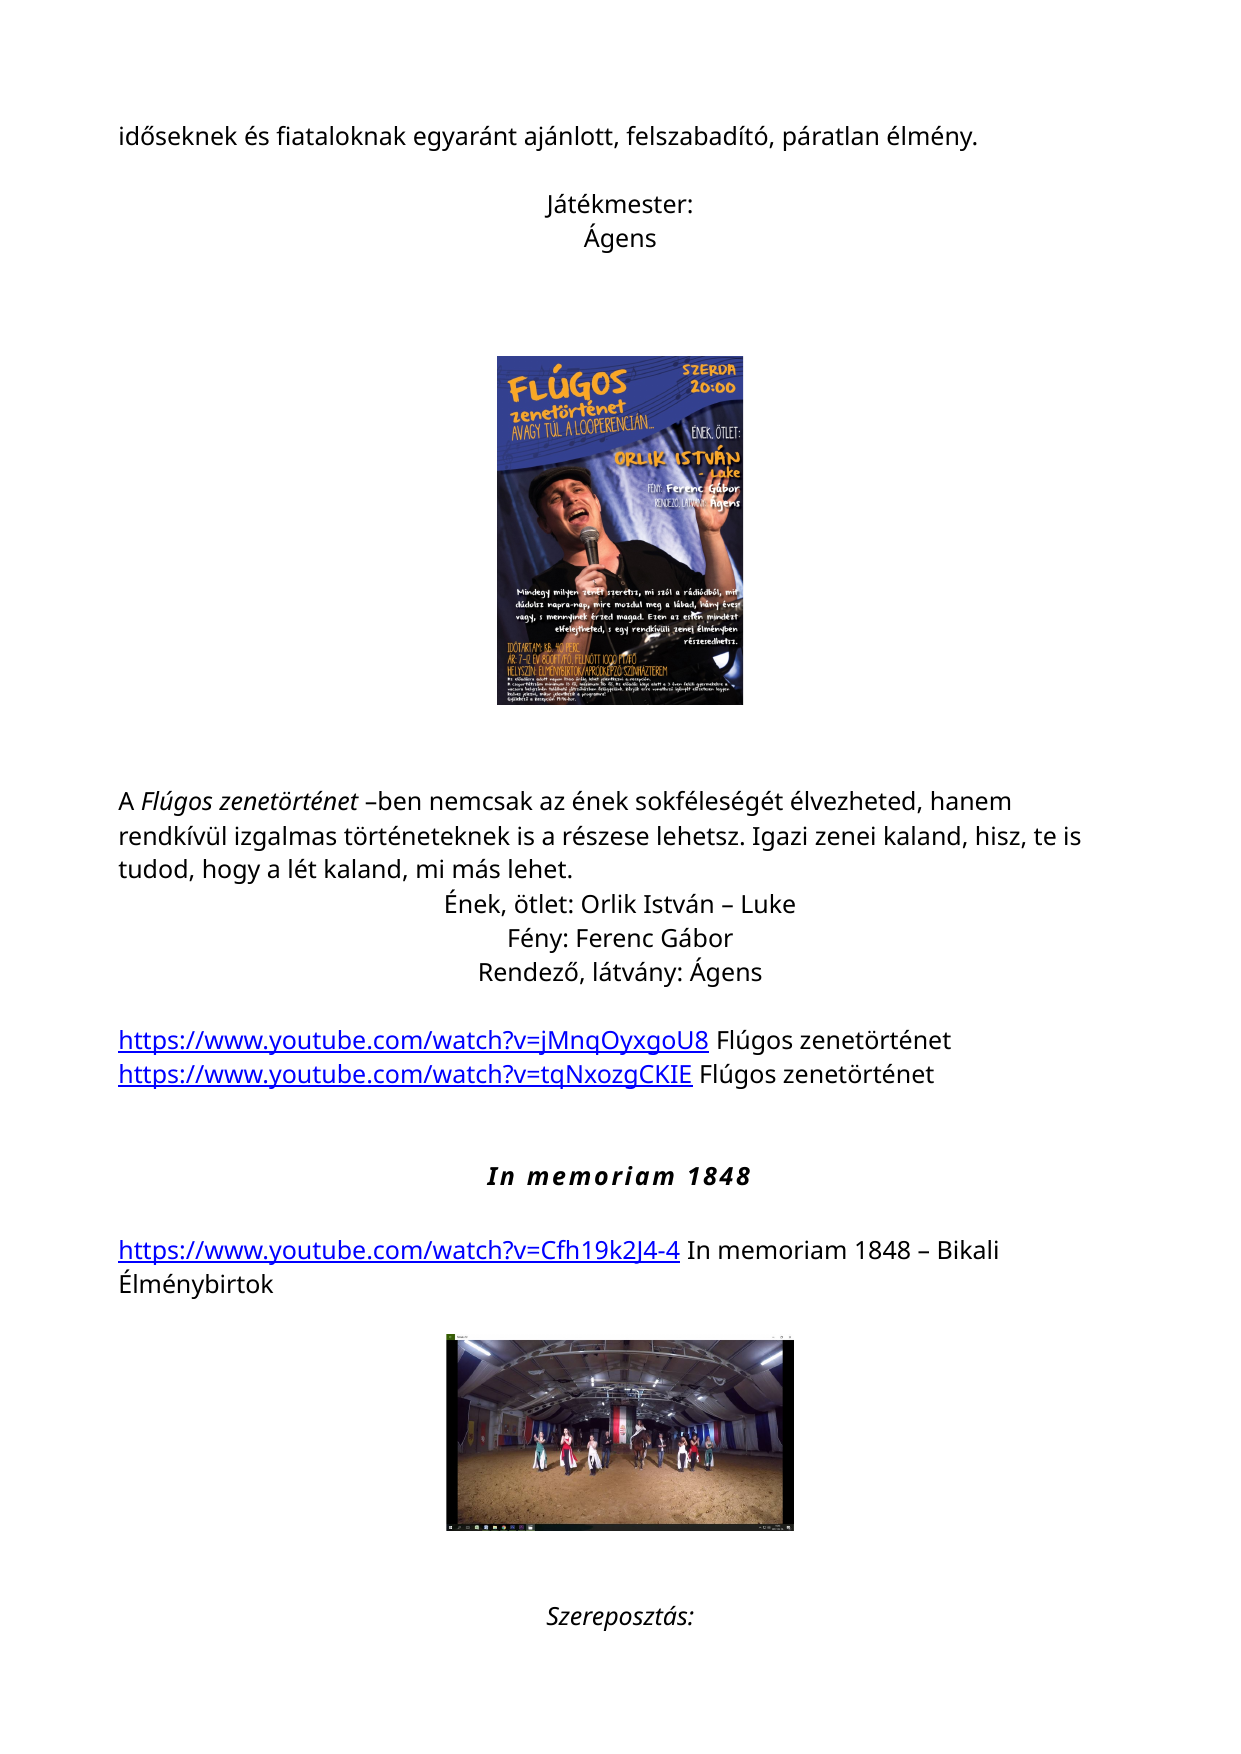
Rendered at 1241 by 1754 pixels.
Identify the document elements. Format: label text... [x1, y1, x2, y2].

picture [446, 1334, 794, 1531]
text https://www.youtube.com/watch?v=tqNxozgCKIE Flúgos zenetörténet [118, 1057, 1122, 1091]
text Ének, ötlet: Orlik István – Luke [118, 886, 1122, 920]
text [118, 118, 1122, 152]
text https://www.youtube.com/watch?v=jMnqOyxgoU8 Flúgos zenetörténet [118, 1022, 1122, 1057]
text Rendező, látvány: Ágens [118, 954, 1122, 988]
text A Flúgos zenetörténet –ben nemcsak az ének sokféleségét élvezheted, hanem rendkívül izgalmas történeteknek is a részese lehetsz. Igazi zenei kaland, hisz, te is tudod, hogy a lét kaland, mi más lehet. [118, 784, 1122, 886]
text Fény: Ferenc Gábor [118, 920, 1122, 954]
text Játékmester: [118, 186, 1122, 220]
picture [497, 356, 744, 705]
text Ágens [118, 220, 1122, 254]
text Szereposztás: [118, 1598, 1122, 1632]
text https://www.youtube.com/watch?v=Cfh19k2J4-4 In memoriam 1848 – Bikali Élménybirtok [118, 1232, 1122, 1301]
text In memoriam 1848 [118, 1159, 1122, 1193]
